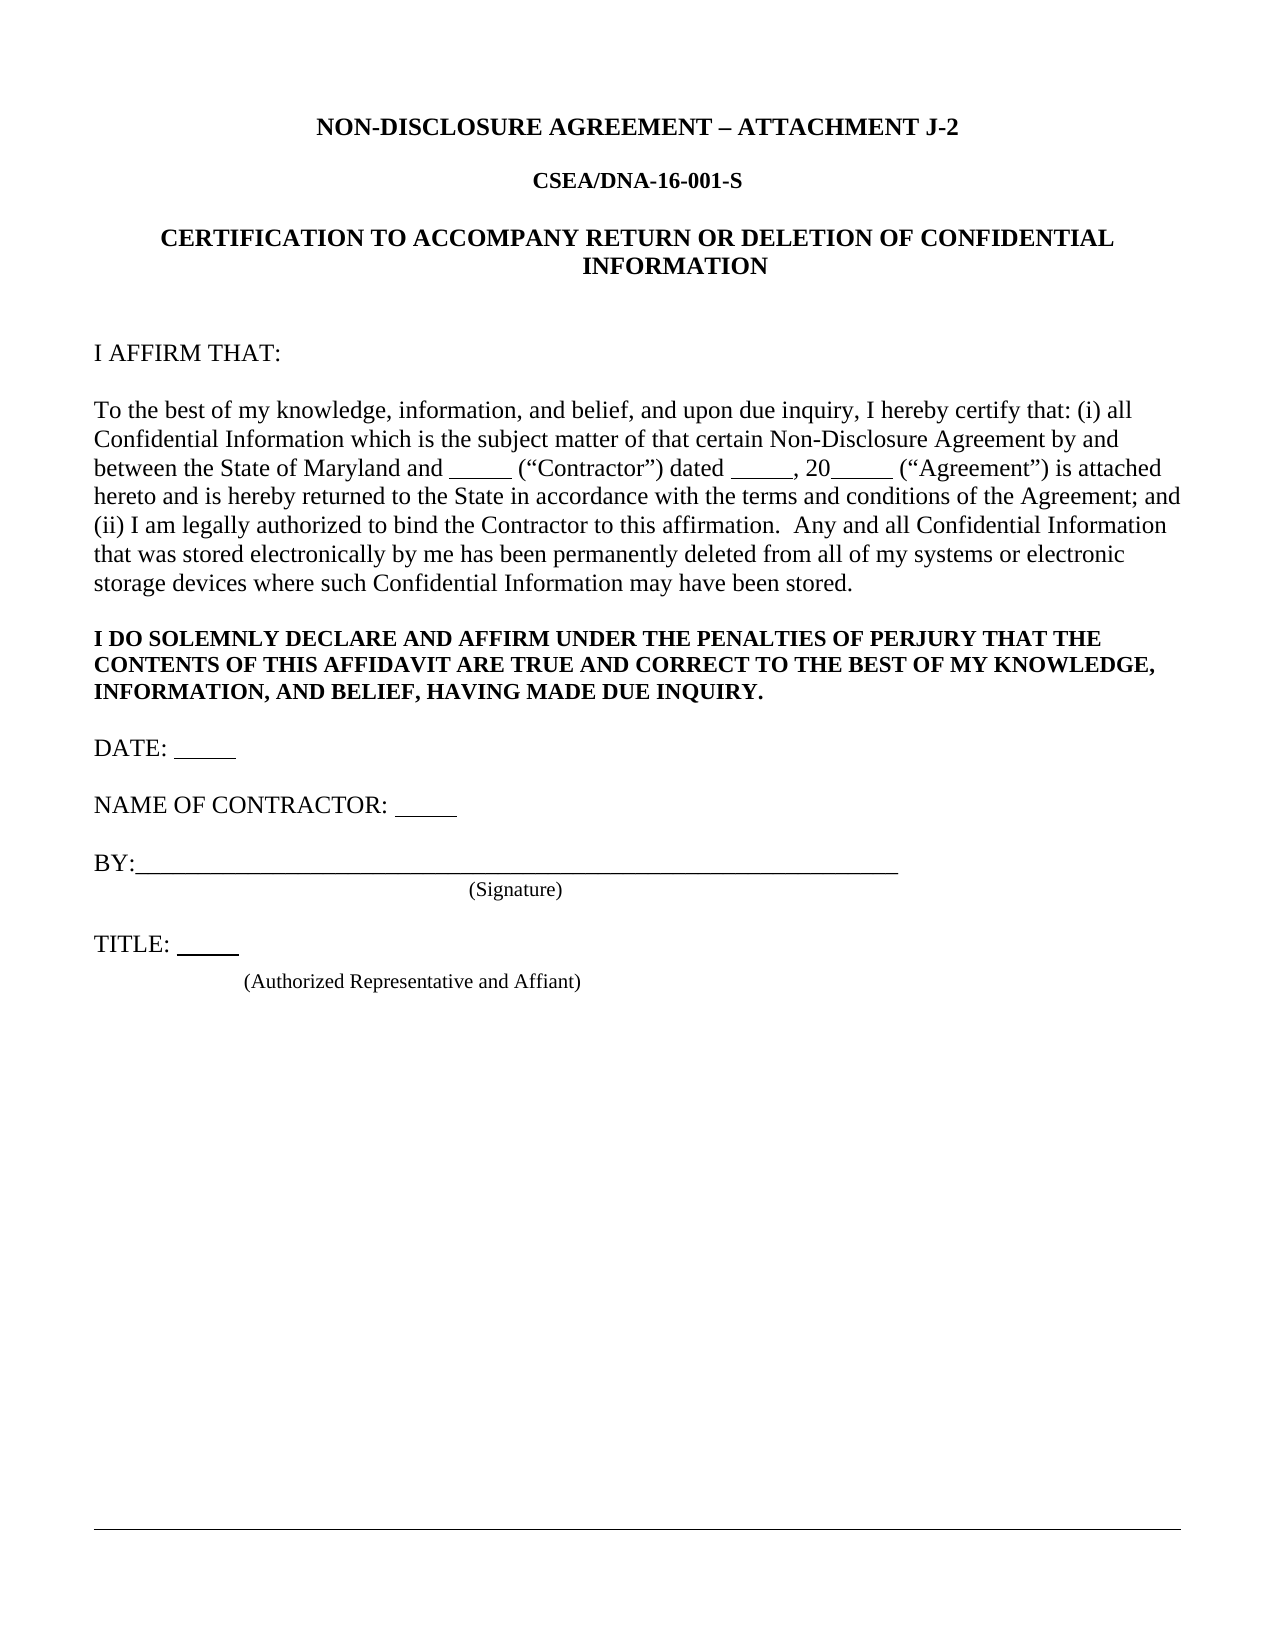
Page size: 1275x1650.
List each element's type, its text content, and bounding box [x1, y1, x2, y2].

text I AFFIRM THAT: [94, 338, 1181, 366]
text I DO SOLEMNLY DECLARE AND AFFIRM UNDER THE PENALTIES OF PERJURY THAT THE CONTENTS OF THIS AFFIDAVIT ARE TRUE AND CORRECT TO THE BEST OF MY KNOWLEDGE, INFORMATION, AND BELIEF, HAVING MADE DUE INQUIRY. [94, 625, 1181, 704]
text CERTIFICATION TO ACCOMPANY RETURN OR DELETION OF CONFIDENTIAL INFORMATION [94, 223, 1181, 280]
text NON-DISCLOSURE AGREEMENT – ATTACHMENT J-2 [94, 112, 1181, 141]
text NAME OF CONTRACTOR: [94, 791, 1181, 819]
text BY:_____________________________________________________________ [94, 848, 1181, 877]
text To the best of my knowledge, information, and belief, and upon due inquiry, I hereby certify that: (i) all Confidential Information which is the subject matter of that certain Non-Disclosure Agreement by and between the State of Maryland and (“Contractor”) dated , 20 (“Agreement”) is attached hereto and is hereby returned to the State in accordance with the terms and conditions of the Agreement; and (ii) I am legally authorized to bind the Contractor to this affirmation. Any and all Confidential Information that was stored electronically by me has been permanently deleted from all of my systems or electronic storage devices where such Confidential Information may have been stored. [94, 395, 1181, 596]
text CSEA/DNA-16-001-S [94, 168, 1181, 194]
text DATE: [94, 733, 1181, 762]
text (Signature) [394, 877, 1181, 901]
text TITLE: [94, 929, 1181, 958]
text (Authorized Representative and Affiant) [94, 969, 1181, 993]
